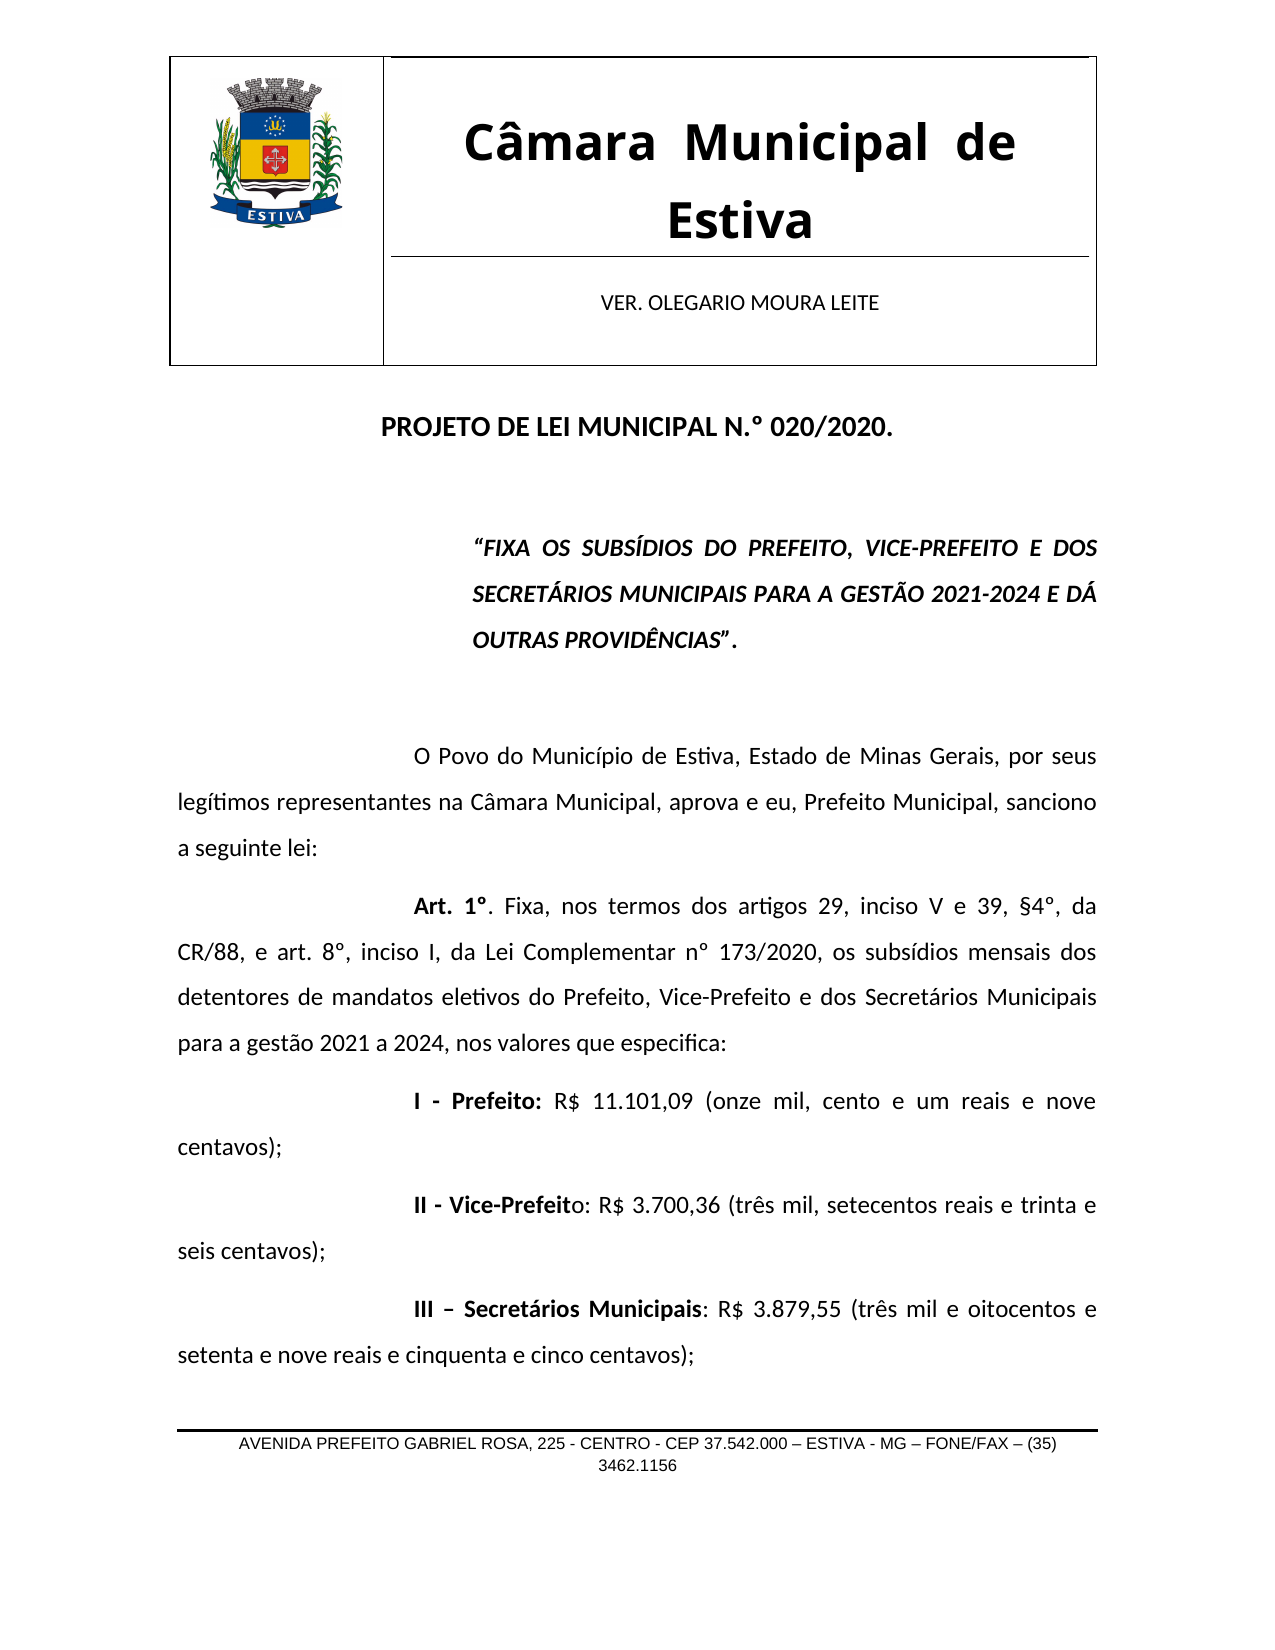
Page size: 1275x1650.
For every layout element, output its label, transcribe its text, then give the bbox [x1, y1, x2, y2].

picture [210, 78, 343, 228]
text PROJETO DE LEI MUNICIPAL N.º 020/2020. [177, 408, 1098, 444]
text II - Vice-Prefeito: R$ 3.700,36 (três mil, setecentos reais e trinta e seis centavos); [177, 1189, 1098, 1266]
text “FIXA OS SUBSÍDIOS DO PREFEITO, VICE-PREFEITO E DOS SECRETÁRIOS MUNICIPAIS PARA A GESTÃO 2021-2024 E DÁ OUTRAS PROVIDÊNCIAS”. [472, 532, 1098, 654]
text O Povo do Município de Estiva, Estado de Minas Gerais, por seus legítimos representantes na Câmara Municipal, aprova e eu, Prefeito Municipal, sanciono a seguinte lei: [177, 740, 1098, 862]
text Art. 1º. Fixa, nos termos dos artigos 29, inciso V e 39, §4º, da CR/88, e art. 8º, inciso I, da Lei Complementar nº 173/2020, os subsídios mensais dos detentores de mandatos eletivos do Prefeito, Vice-Prefeito e dos Secretários Municipais para a gestão 2021 a 2024, nos valores que especifica: [177, 890, 1098, 1058]
text I - Prefeito: R$ 11.101,09 (onze mil, cento e um reais e nove centavos); [177, 1085, 1098, 1162]
text III – Secretários Municipais: R$ 3.879,55 (três mil e oitocentos e setenta e nove reais e cinquenta e cinco centavos); [177, 1293, 1098, 1369]
